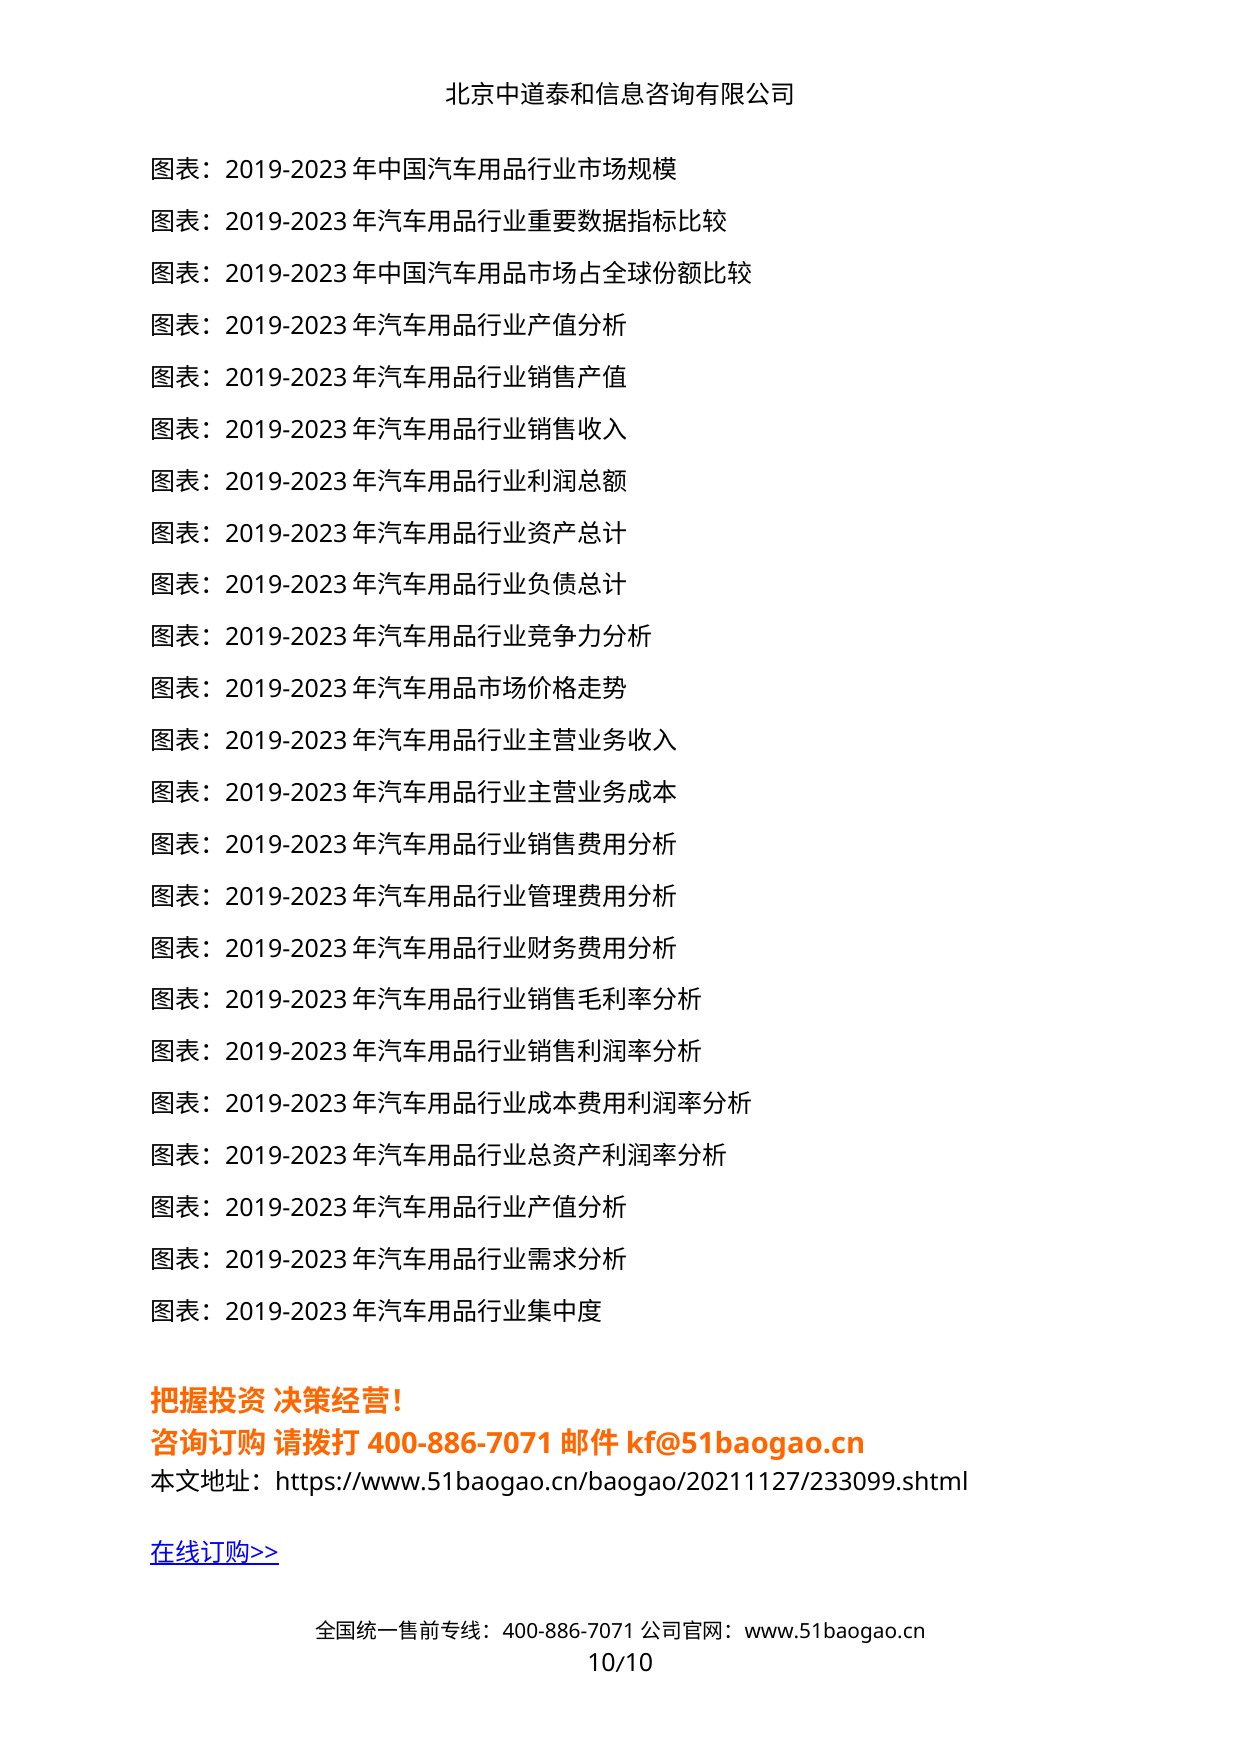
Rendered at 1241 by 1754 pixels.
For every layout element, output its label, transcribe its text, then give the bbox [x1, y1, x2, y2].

text 图表：2019-2023年汽车用品行业总资产利润率分析 [150, 1136, 1090, 1172]
text 把握投资 决策经营！咨询订购 请拨打 400-886-7071 邮件 kf@51baogao.cn本文地址：https://www.51baogao.cn/baogao/20211127/233099.shtml [150, 1343, 1090, 1498]
text 在线订购>> [150, 1498, 1090, 1568]
text 图表：2019-2023年汽车用品行业管理费用分析 [150, 876, 1090, 912]
text 图表：2019-2023年中国汽车用品市场占全球份额比较 [150, 254, 1090, 290]
text 图表：2019-2023年汽车用品行业销售费用分析 [150, 824, 1090, 861]
text 图表：2019-2023年汽车用品行业资产总计 [150, 513, 1090, 549]
text 图表：2019-2023年汽车用品行业销售利润率分析 [150, 1032, 1090, 1068]
text 图表：2019-2023年汽车用品行业需求分析 [150, 1239, 1090, 1276]
text 图表：2019-2023年汽车用品行业产值分析 [150, 306, 1090, 342]
text 图表：2019-2023年汽车用品行业销售毛利率分析 [150, 980, 1090, 1016]
text 图表：2019-2023年汽车用品行业主营业务成本 [150, 772, 1090, 809]
text 图表：2019-2023年汽车用品行业竞争力分析 [150, 617, 1090, 653]
text 图表：2019-2023年汽车用品行业成本费用利润率分析 [150, 1084, 1090, 1120]
text 图表：2019-2023年汽车用品行业销售收入 [150, 409, 1090, 446]
text 图表：2019-2023年汽车用品行业主营业务收入 [150, 721, 1090, 757]
text 图表：2019-2023年汽车用品行业产值分析 [150, 1187, 1090, 1224]
text 图表：2019-2023年汽车用品行业财务费用分析 [150, 928, 1090, 964]
text 图表：2019-2023年中国汽车用品行业市场规模 [150, 150, 1090, 186]
text 图表：2019-2023年汽车用品行业负债总计 [150, 565, 1090, 601]
text 图表：2019-2023年汽车用品行业重要数据指标比较 [150, 202, 1090, 238]
text 图表：2019-2023年汽车用品行业集中度 [150, 1291, 1090, 1327]
text 图表：2019-2023年汽车用品行业利润总额 [150, 461, 1090, 497]
text 图表：2019-2023年汽车用品行业销售产值 [150, 357, 1090, 394]
text 图表：2019-2023年汽车用品市场价格走势 [150, 669, 1090, 705]
